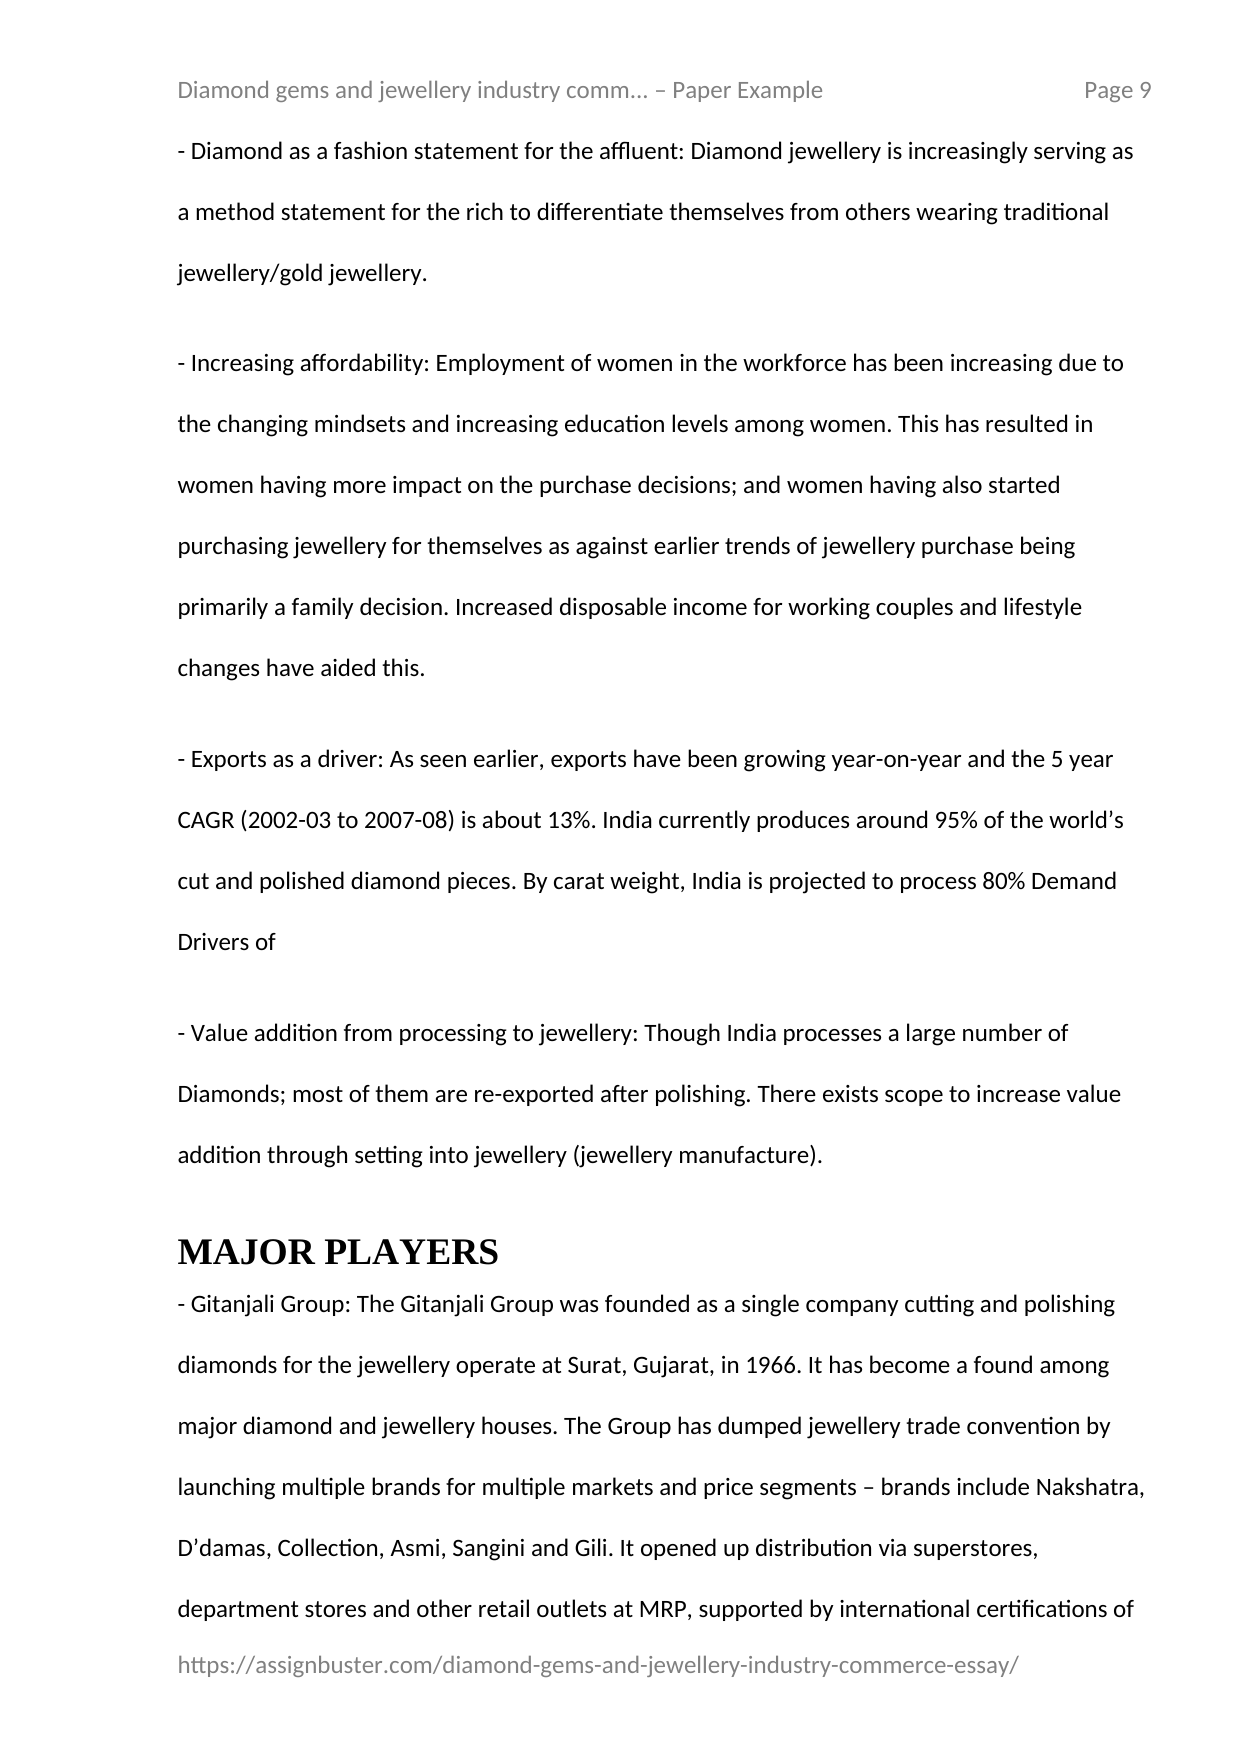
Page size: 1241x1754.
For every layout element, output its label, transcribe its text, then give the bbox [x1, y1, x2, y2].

text - Increasing affordability: Employment of women in the workforce has been increasing due to the changing mindsets and increasing education levels among women. This has resulted in women having more impact on the purchase decisions; and women having also started purchasing jewellery for themselves as against earlier trends of jewellery purchase being primarily a family decision. Increased disposable income for working couples and lifestyle changes have aided this. [177, 347, 1152, 683]
text - Exports as a driver: As seen earlier, exports have been growing year-on-year and the 5 year CAGR (2002-03 to 2007-08) is about 13%. India currently produces around 95% of the world’s cut and polished diamond pieces. By carat weight, India is projected to process 80% Demand Drivers of [177, 743, 1152, 957]
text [177, 1288, 1152, 1624]
text - Diamond as a fashion statement for the affluent: Diamond jewellery is increasingly serving as a method statement for the rich to differentiate themselves from others wearing traditional jewellery/gold jewellery. [177, 135, 1152, 287]
subtitle MAJOR PLAYERS [177, 1229, 1152, 1272]
text - Value addition from processing to jewellery: Though India processes a large number of Diamonds; most of them are re-exported after polishing. There exists scope to increase value addition through setting into jewellery (jewellery manufacture). [177, 1017, 1152, 1169]
